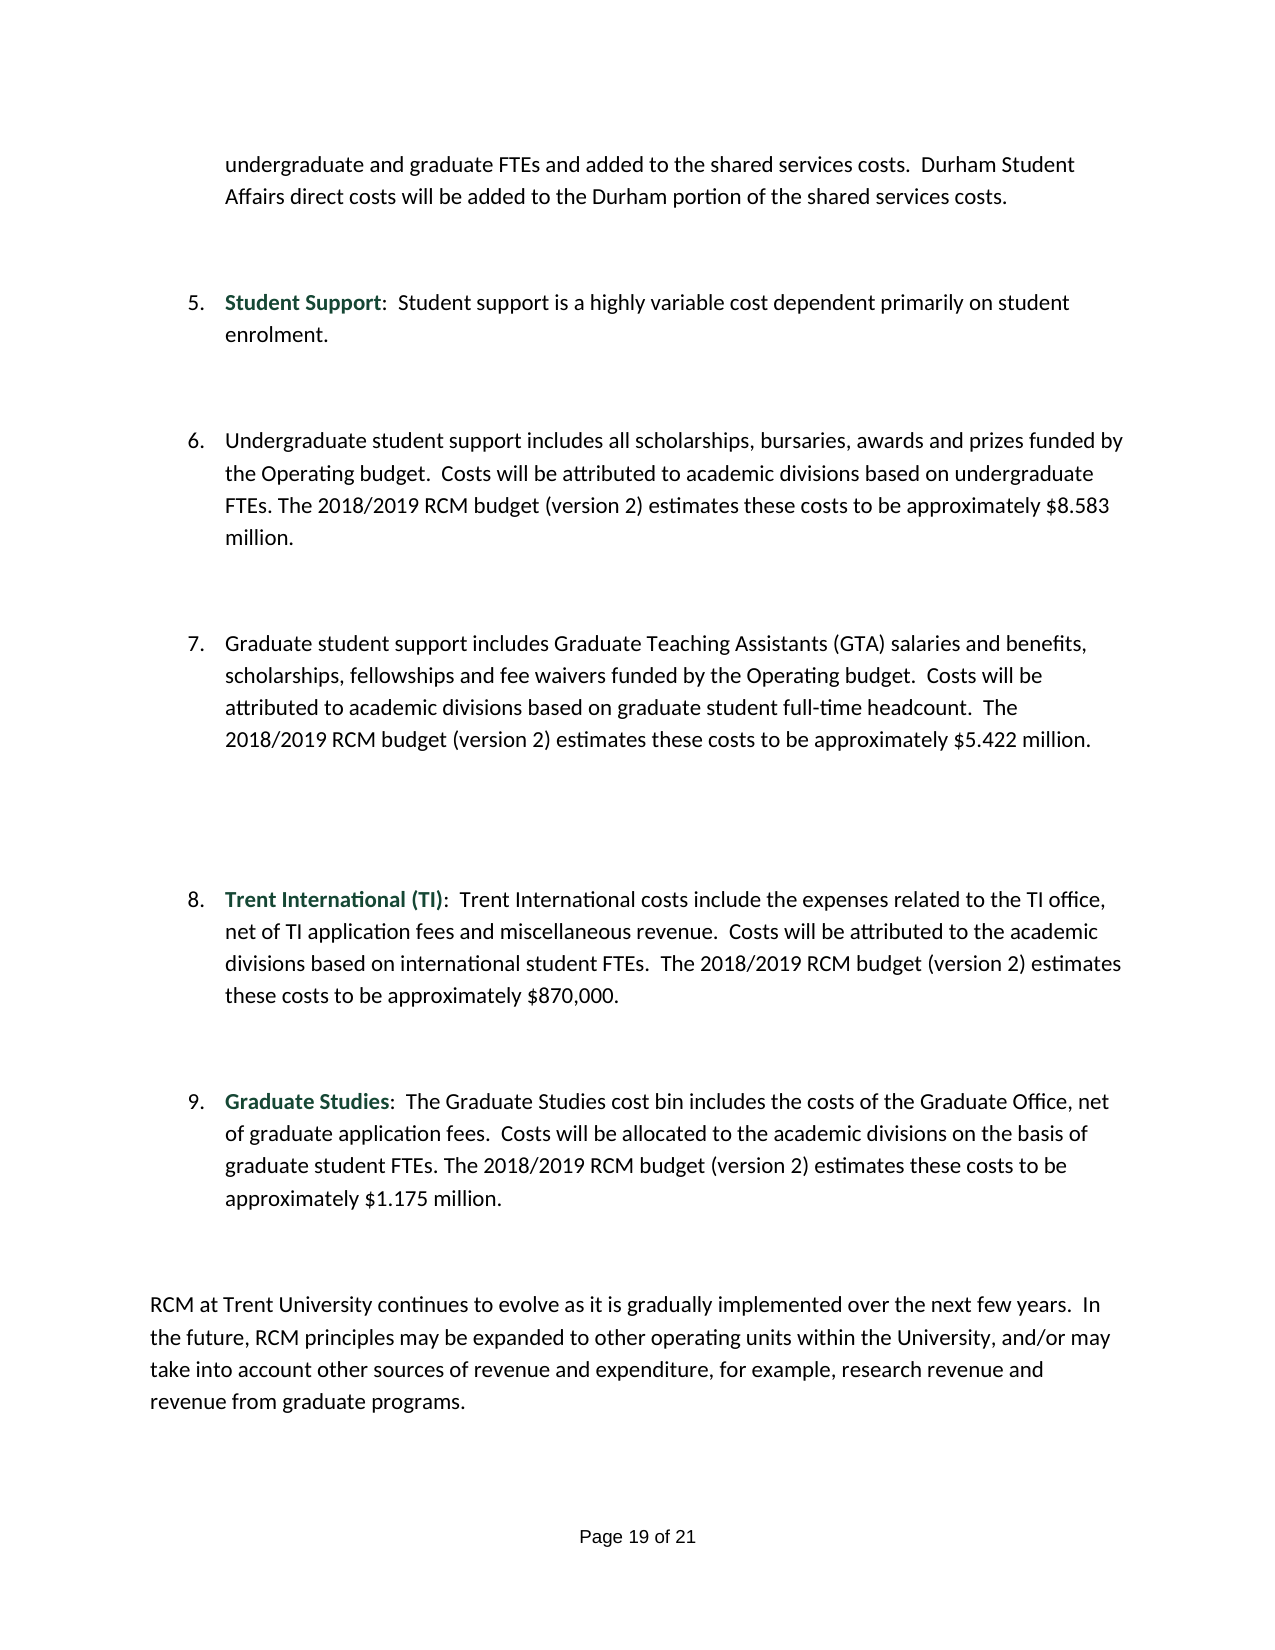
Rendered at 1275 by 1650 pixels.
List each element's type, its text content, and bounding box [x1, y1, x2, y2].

list Graduate Studies: The Graduate Studies cost bin includes the costs of the Graduate Office, net of graduate application fees. Costs will be allocated to the academic divisions on the basis of graduate student FTEs. The 2018/2019 RCM budget (version 2) estimates these costs to be approximately $1.175 million. [187, 1087, 1125, 1212]
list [187, 150, 1125, 210]
list Undergraduate student support includes all scholarships, bursaries, awards and prizes funded by the Operating budget. Costs will be attributed to academic divisions based on undergraduate FTEs. The 2018/2019 RCM budget (version 2) estimates these costs to be approximately $8.583 million. [187, 426, 1125, 551]
list Graduate student support includes Graduate Teaching Assistants (GTA) salaries and benefits, scholarships, fellowships and fee waivers funded by the Operating budget. Costs will be attributed to academic divisions based on graduate student full-time headcount. The 2018/2019 RCM budget (version 2) estimates these costs to be approximately $5.422 million. [187, 629, 1125, 754]
list Student Support: Student support is a highly variable cost dependent primarily on student enrolment. [187, 288, 1125, 348]
text RCM at Trent University continues to evolve as it is gradually implemented over the next few years. In the future, RCM principles may be expanded to other operating units within the University, and/or may take into account other sources of revenue and expenditure, for example, research revenue and revenue from graduate programs. [150, 1291, 1125, 1415]
list Trent International (TI): Trent International costs include the expenses related to the TI office, net of TI application fees and miscellaneous revenue. Costs will be attributed to the academic divisions based on international student FTEs. The 2018/2019 RCM budget (version 2) estimates these costs to be approximately $870,000. [187, 885, 1125, 1009]
